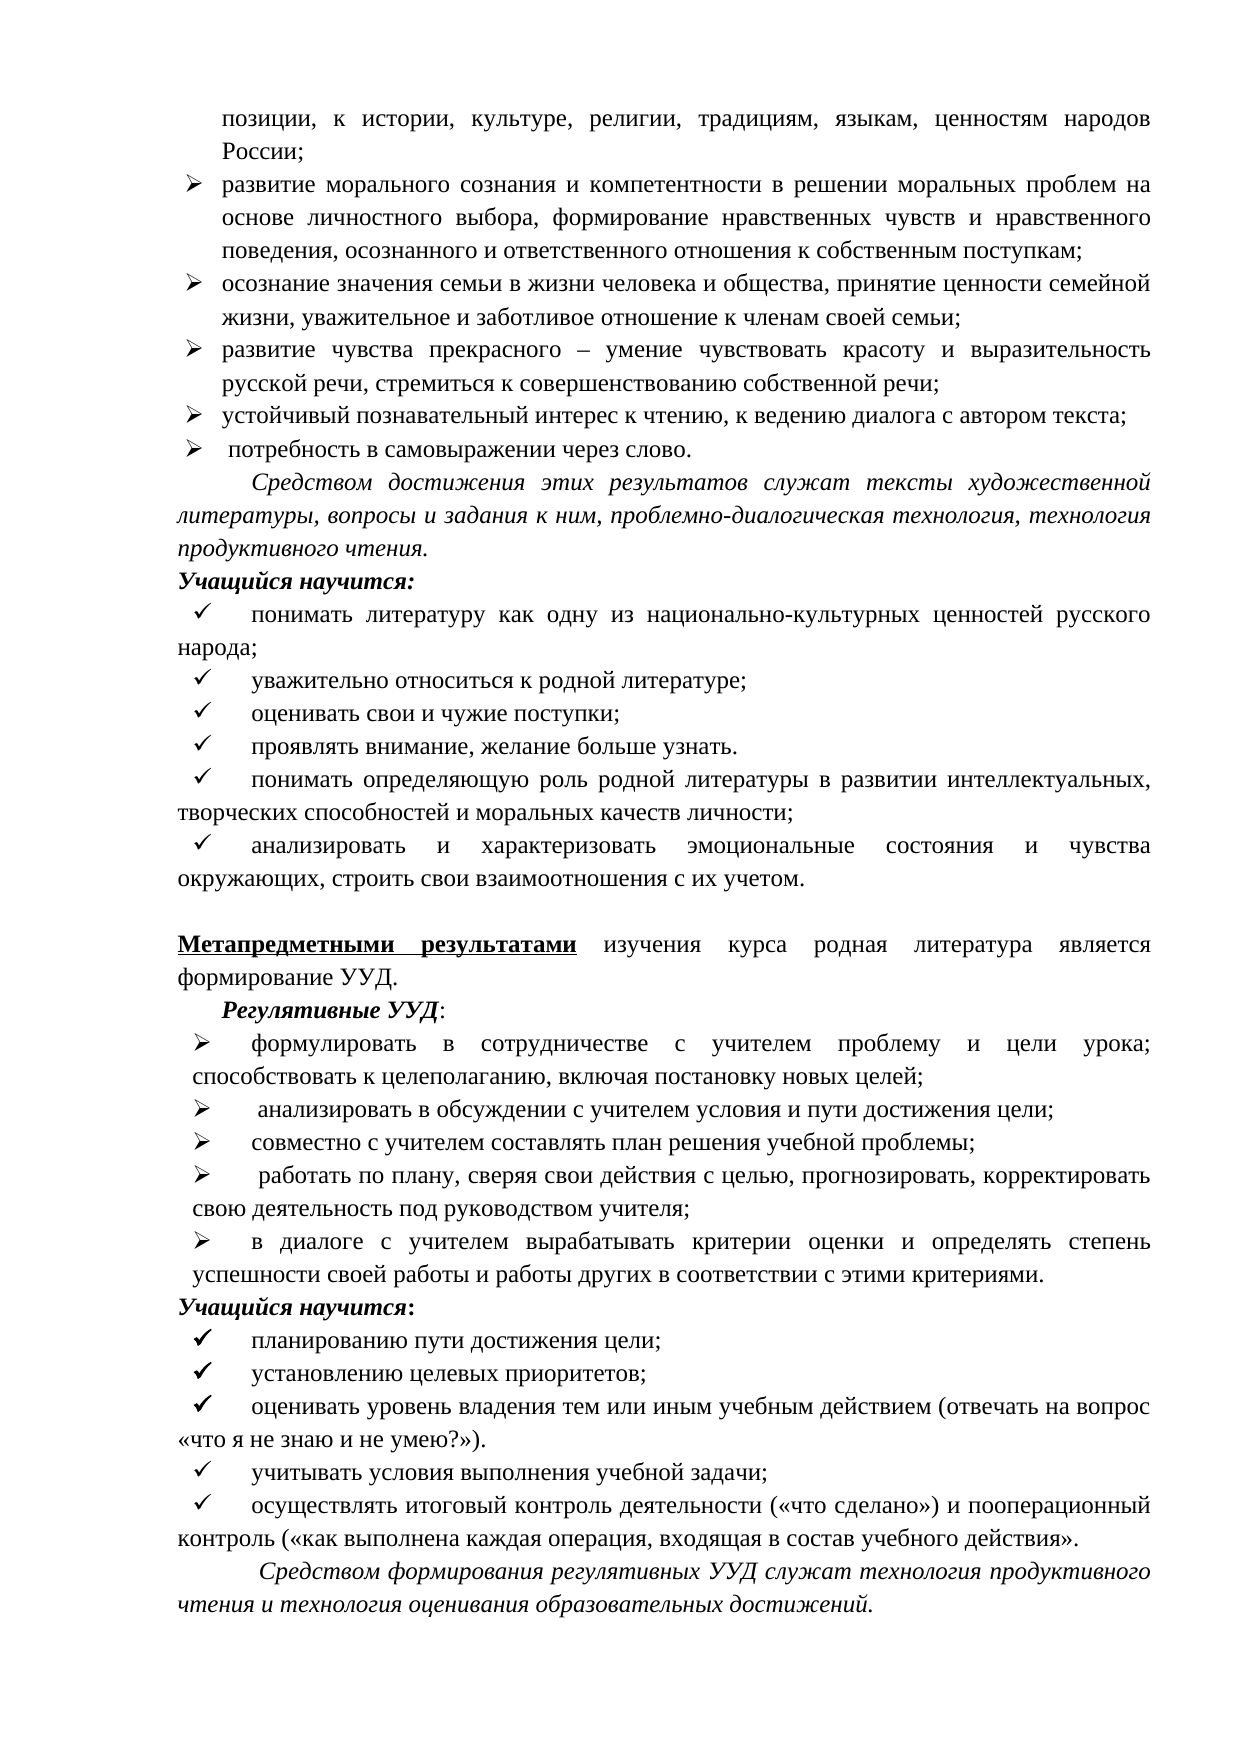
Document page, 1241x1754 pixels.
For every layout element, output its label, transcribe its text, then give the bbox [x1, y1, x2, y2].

list в диалоге с учителем вырабатывать критерии оценки и определять степень успешности своей работы и работы других в соответствии с этими критериями. [192, 1226, 1152, 1288]
list проявлять внимание, желание больше узнать. [177, 731, 1152, 759]
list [184, 103, 1152, 165]
list развитие морального сознания и компетентности в решении моральных проблем на основе личностного выбора, формирование нравственных чувств и нравственного поведения, осознанного и ответственного отношения к собственным поступкам; [184, 169, 1152, 264]
list понимать определяющую роль родной литературы в развитии интеллектуальных, творческих способностей и моральных качеств личности; [177, 764, 1152, 826]
text Учащийся научится: [177, 1292, 1152, 1321]
list анализировать в обсуждении с учителем условия и пути достижения цели; [192, 1094, 1152, 1123]
text Средством формирования регулятивных УУД служат технология продуктивного чтения и технология оценивания образовательных достижений. [177, 1556, 1152, 1618]
list оценивать свои и чужие поступки; [177, 698, 1152, 727]
list уважительно относиться к родной литературе; [177, 665, 1152, 693]
list осознание значения семьи в жизни человека и общества, принятие ценности семейной жизни, уважительное и заботливое отношение к членам своей семьи; [184, 268, 1152, 330]
text Учащийся научится: [177, 566, 1152, 594]
list совместно с учителем составлять план решения учебной проблемы; [192, 1127, 1152, 1156]
list работать по плану, сверяя свои действия с целью, прогнозировать, корректировать свою деятельность под руководством учителя; [192, 1160, 1152, 1222]
list понимать литературу как одну из национально-культурных ценностей русского народа; [177, 599, 1152, 661]
text Средством достижения этих результатов служат тексты художественной литературы, вопросы и задания к ним, проблемно-диалогическая технология, технология продуктивного чтения. [177, 467, 1152, 561]
text Регулятивные УУД: [177, 995, 1152, 1024]
list потребность в самовыражении через слово. [184, 434, 1152, 462]
list устойчивый познавательный интерес к чтению, к ведению диалога с автором текста; [184, 401, 1152, 429]
list развитие чувства прекрасного – умение чувствовать красоту и выразительность русской речи, стремиться к совершенствованию собственной речи; [184, 334, 1152, 396]
list формулировать в сотрудничестве с учителем проблему и цели урока; способствовать к целеполаганию, включая постановку новых целей; [192, 1028, 1152, 1090]
list анализировать и характеризовать эмоциональные состояния и чувства окружающих, строить свои взаимоотношения с их учетом. [177, 830, 1152, 892]
list учитывать условия выполнения учебной задачи; [177, 1457, 1152, 1486]
list планированию пути достижения цели; [177, 1325, 1152, 1354]
list установлению целевых приоритетов; [177, 1358, 1152, 1387]
list осуществлять итоговый контроль деятельности («что сделано») и пооперационный контроль («как выполнена каждая операция, входящая в состав учебного действия». [177, 1490, 1152, 1552]
list оценивать уровень владения тем или иным учебным действием (отвечать на вопрос «что я не знаю и не умею?»). [177, 1391, 1152, 1453]
text Метапредметными результатами изучения курса родная литература является формирование УУД. [177, 929, 1152, 991]
